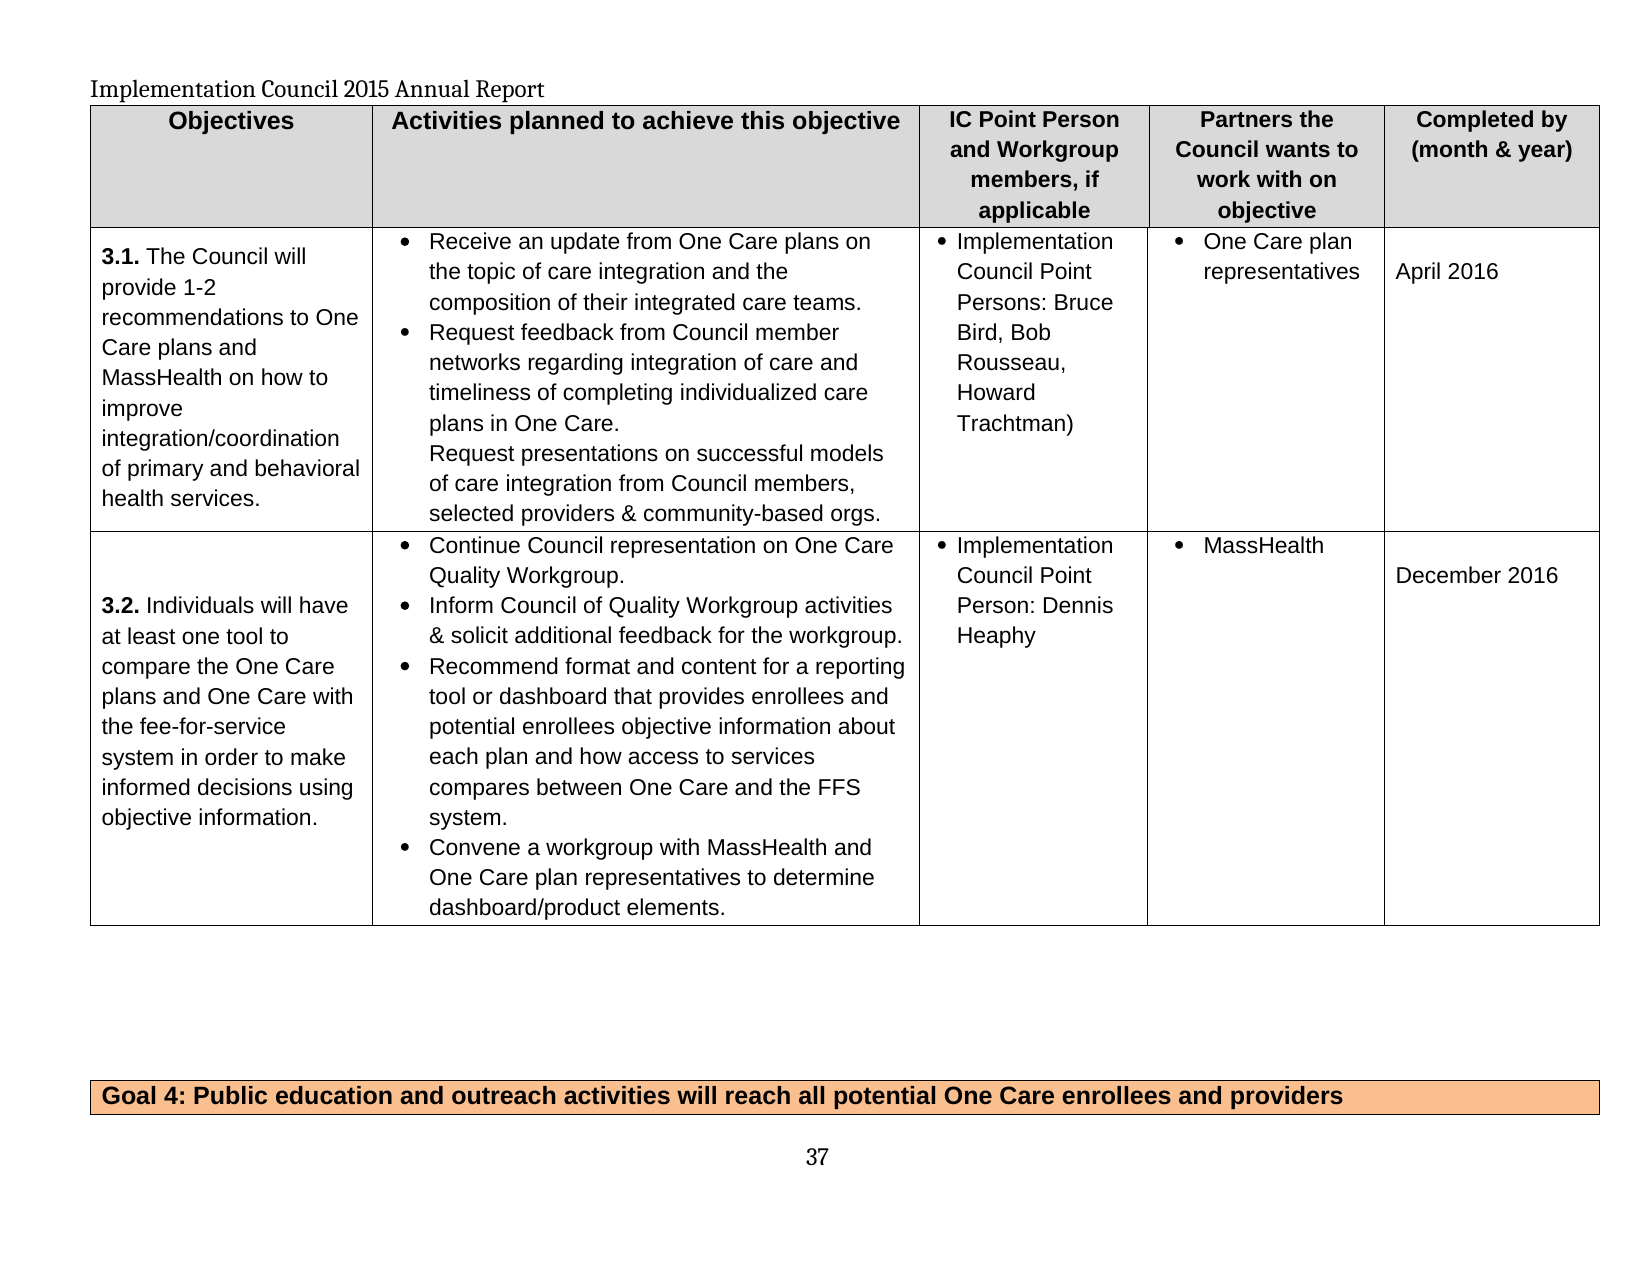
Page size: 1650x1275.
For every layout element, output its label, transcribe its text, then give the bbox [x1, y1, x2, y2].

table_cell One Care plan representatives [1148, 228, 1384, 531]
table_cell Implementation Council Point Person: Dennis Heaphy [920, 532, 1147, 925]
table_cell Implementation Council Point Persons: Bruce Bird, Bob Rousseau, Howard Trachtman) [920, 228, 1147, 531]
table_cell 3.1. The Council will provide 1-2 recommendations to One Care plans and MassHealth on how to improve integration/coordination of primary and behavioral health services. [91, 228, 372, 531]
table_cell MassHealth [1148, 532, 1384, 925]
table_cell Activities planned to achieve this objective [373, 106, 919, 227]
table_cell Continue Council representation on One Care Quality Workgroup. Inform Council of Quality Workgroup activities & solicit additional feedback for the workgroup. Recommend format and content for a reporting tool or dashboard that provides enrollees and potential enrollees objective information about each plan and how access to services compares between One Care and the FFS system. Convene a workgroup with MassHealth and One Care plan representatives to determine dashboard/product elements. [373, 532, 919, 925]
table_cell Objectives [91, 106, 372, 227]
table_cell December 2016 [1385, 532, 1599, 925]
table_header Goal 4: Public education and outreach activities will reach all potential One Care enrollees and providers [91, 1081, 1599, 1114]
table_cell IC Point Person and Workgroup members, if applicable [920, 106, 1149, 227]
table_cell Partners the Council wants to work with on objective [1150, 106, 1384, 227]
table_cell Completed by (month & year) [1385, 106, 1599, 227]
table_cell April 2016 [1385, 228, 1599, 531]
table_cell 3.2. Individuals will have at least one tool to compare the One Care plans and One Care with the fee-for-service system in order to make informed decisions using objective information. [91, 532, 372, 925]
table_cell Receive an update from One Care plans on the topic of care integration and the composition of their integrated care teams. Request feedback from Council member networks regarding integration of care and timeliness of completing individualized care plans in One Care. Request presentations on successful models of care integration from Council members, selected providers & community-based orgs. [373, 228, 919, 531]
